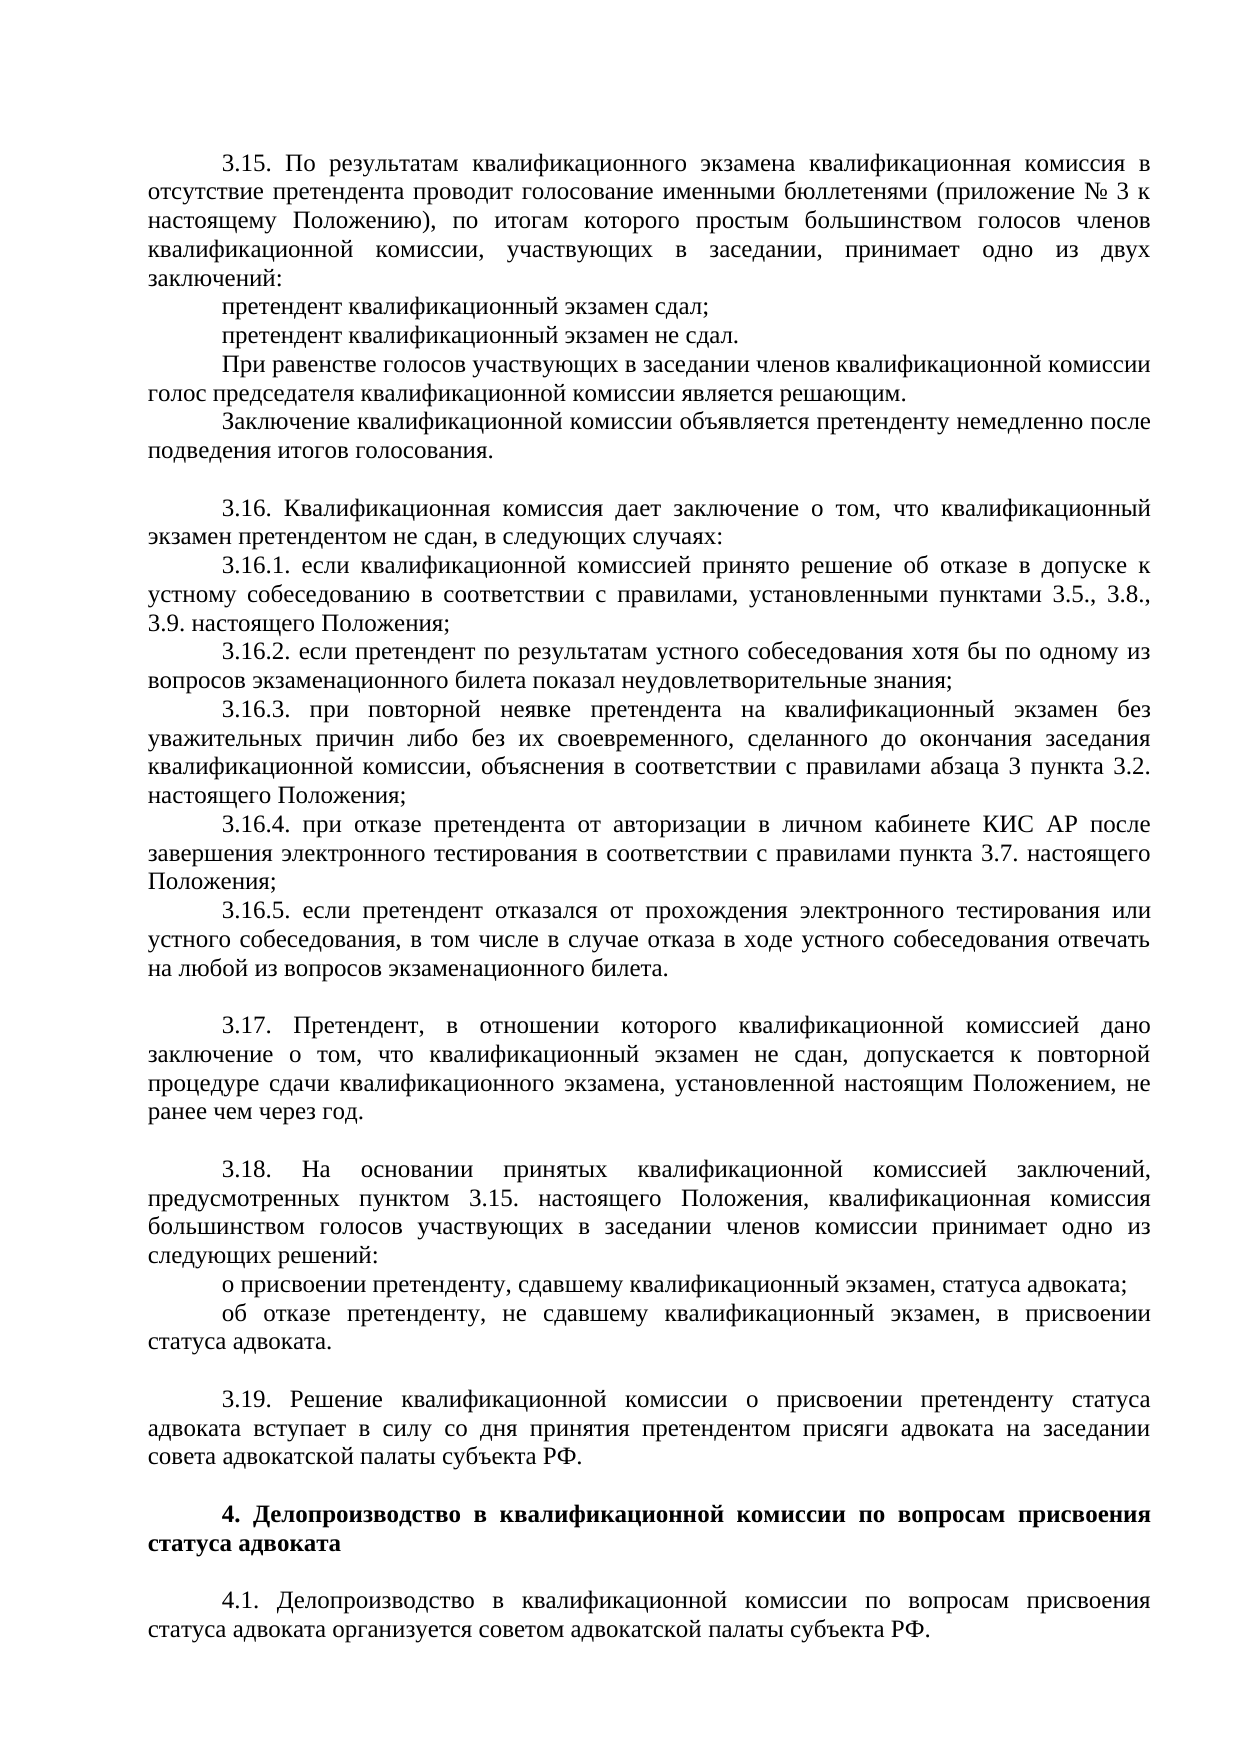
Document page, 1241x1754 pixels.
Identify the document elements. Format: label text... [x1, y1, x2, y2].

text Заключение квалификационной комиссии объявляется претенденту немедленно после подведения итогов голосования. [148, 406, 1152, 464]
text претендент квалификационный экзамен не сдал. [148, 320, 1152, 349]
text 4.1. Делопроизводство в квалификационной комиссии по вопросам присвоения статуса адвоката организуется советом адвокатской палаты субъекта РФ. [148, 1585, 1152, 1643]
text 3.15. По результатам квалификационного экзамена квалификационная комиссия в отсутствие претендента проводит голосование именными бюллетенями (приложение № 3 к настоящему Положению), по итогам которого простым большинством голосов членов квалификационной комиссии, участвующих в заседании, принимает одно из двух заключений: [148, 148, 1152, 291]
text об отказе претенденту, не сдавшему квалификационный экзамен, в присвоении статуса адвоката. [148, 1298, 1152, 1355]
text 4. Делопроизводство в квалификационной комиссии по вопросам присвоения статуса адвоката [148, 1499, 1152, 1556]
text 3.16.5. если претендент отказался от прохождения электронного тестирования или устного собеседования, в том числе в случае отказа в ходе устного собеседования отвечать на любой из вопросов экзаменационного билета. [148, 895, 1152, 981]
text 3.16.2. если претендент по результатам устного собеседования хотя бы по одному из вопросов экзаменационного билета показал неудовлетворительные знания; [148, 636, 1152, 694]
text 3.18. На основании принятых квалификационной комиссией заключений, предусмотренных пунктом 3.15. настоящего Положения, квалификационная комиссия большинством голосов участвующих в заседании членов комиссии принимает одно из следующих решений: [148, 1154, 1152, 1269]
text При равенстве голосов участвующих в заседании членов квалификационной комиссии голос председателя квалификационной комиссии является решающим. [148, 349, 1152, 406]
text 3.16.4. при отказе претендента от авторизации в личном кабинете КИС АР после завершения электронного тестирования в соответствии с правилами пункта 3.7. настоящего Положения; [148, 809, 1152, 895]
text 3.19. Решение квалификационной комиссии о присвоении претенденту статуса адвоката вступает в силу со дня принятия претендентом присяги адвоката на заседании совета адвокатской палаты субъекта РФ. [148, 1384, 1152, 1470]
text 3.16. Квалификационная комиссия дает заключение о том, что квалификационный экзамен претендентом не сдан, в следующих случаях: [148, 493, 1152, 550]
text 3.17. Претендент, в отношении которого квалификационной комиссией дано заключение о том, что квалификационный экзамен не сдан, допускается к повторной процедуре сдачи квалификационного экзамена, установленной настоящим Положением, не ранее чем через год. [148, 1010, 1152, 1125]
text 3.16.3. при повторной неявке претендента на квалификационный экзамен без уважительных причин либо без их своевременного, сделанного до окончания заседания квалификационной комиссии, объяснения в соответствии с правилами абзаца 3 пункта 3.2. настоящего Положения; [148, 694, 1152, 809]
text о присвоении претенденту, сдавшему квалификационный экзамен, статуса адвоката; [148, 1269, 1152, 1298]
text претендент квалификационный экзамен сдал; [148, 291, 1152, 320]
text 3.16.1. если квалификационной комиссией принято решение об отказе в допуске к устному собеседованию в соответствии с правилами, установленными пунктами 3.5., 3.8., 3.9. настоящего Положения; [148, 550, 1152, 636]
